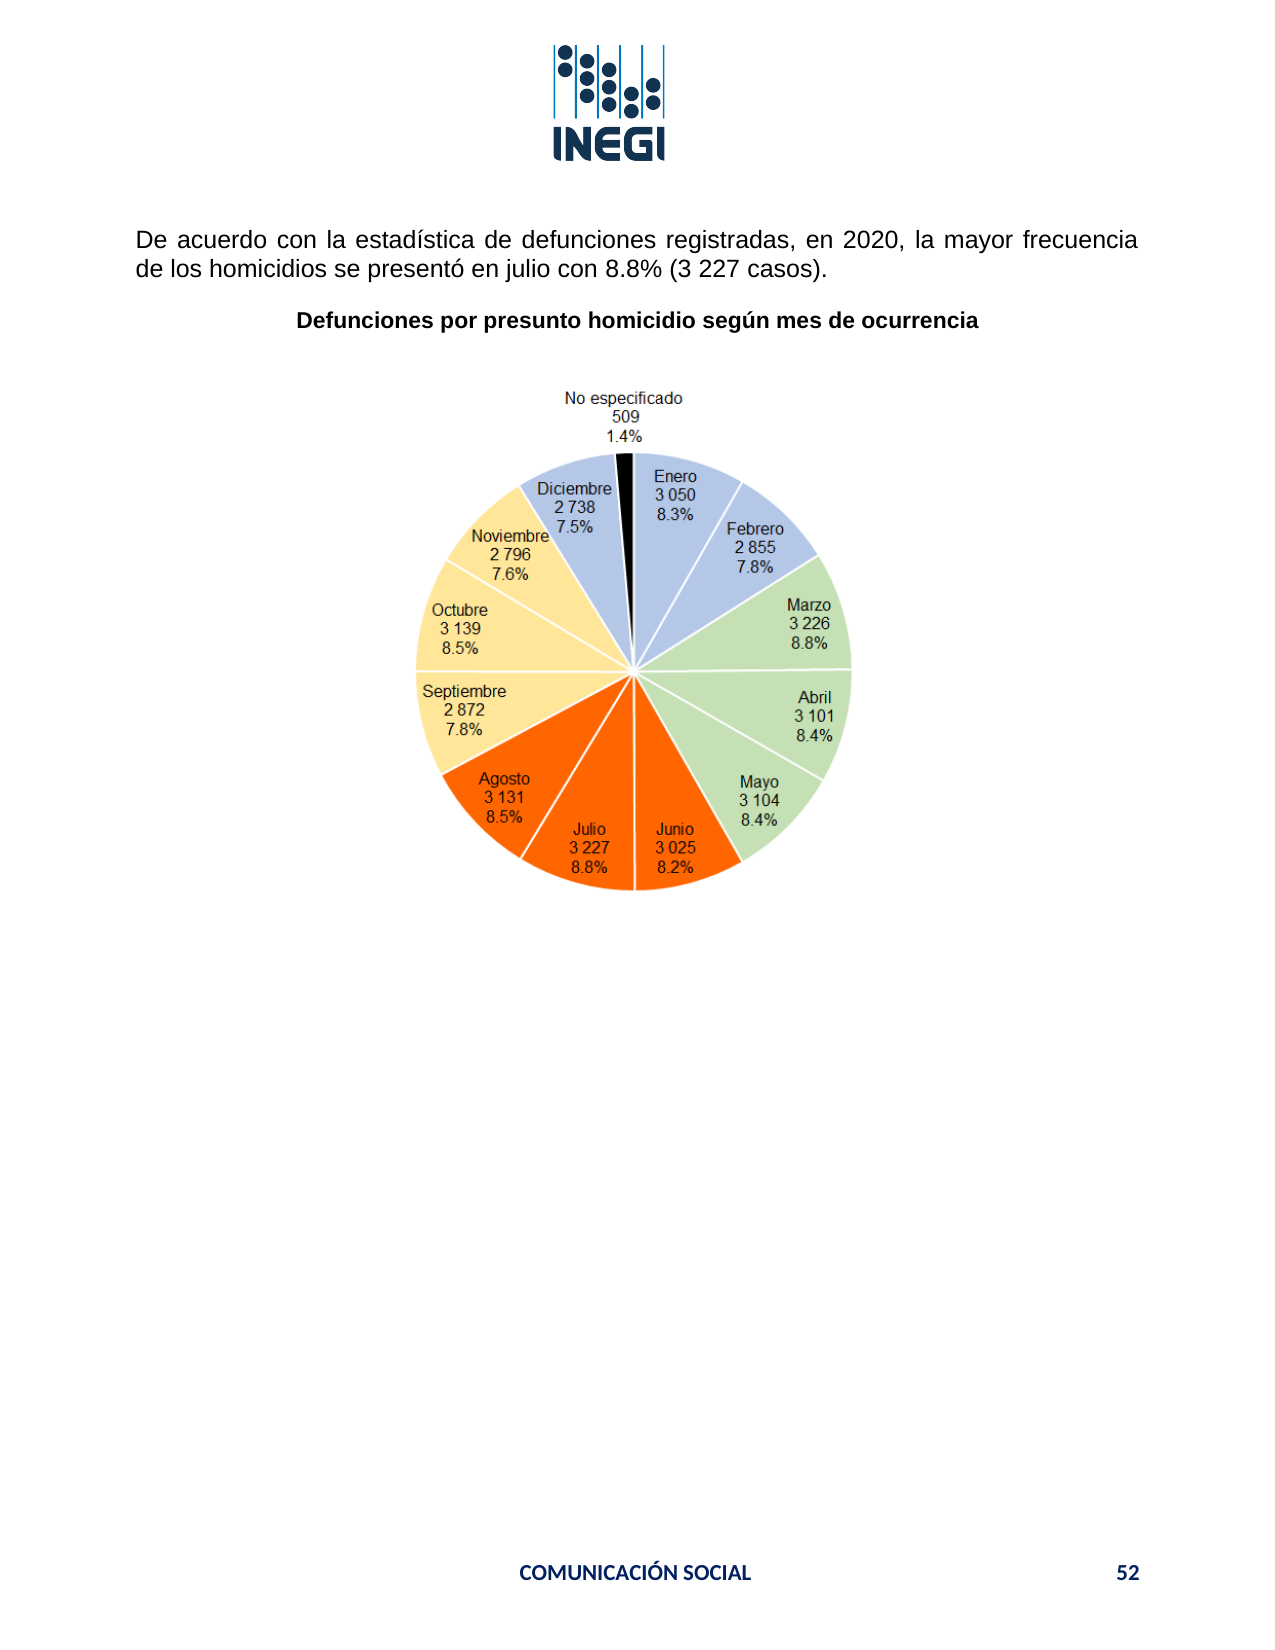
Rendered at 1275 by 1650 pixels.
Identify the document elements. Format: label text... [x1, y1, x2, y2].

picture [553, 45, 665, 161]
text De acuerdo con la estadística de defunciones registradas, en 2020, la mayor frecuencia de los homicidios se presentó en julio con 8.8% (3 227 casos). [135, 225, 1139, 282]
text Defunciones por presunto homicidio según mes de ocurrencia [135, 307, 1139, 334]
picture [407, 333, 868, 910]
